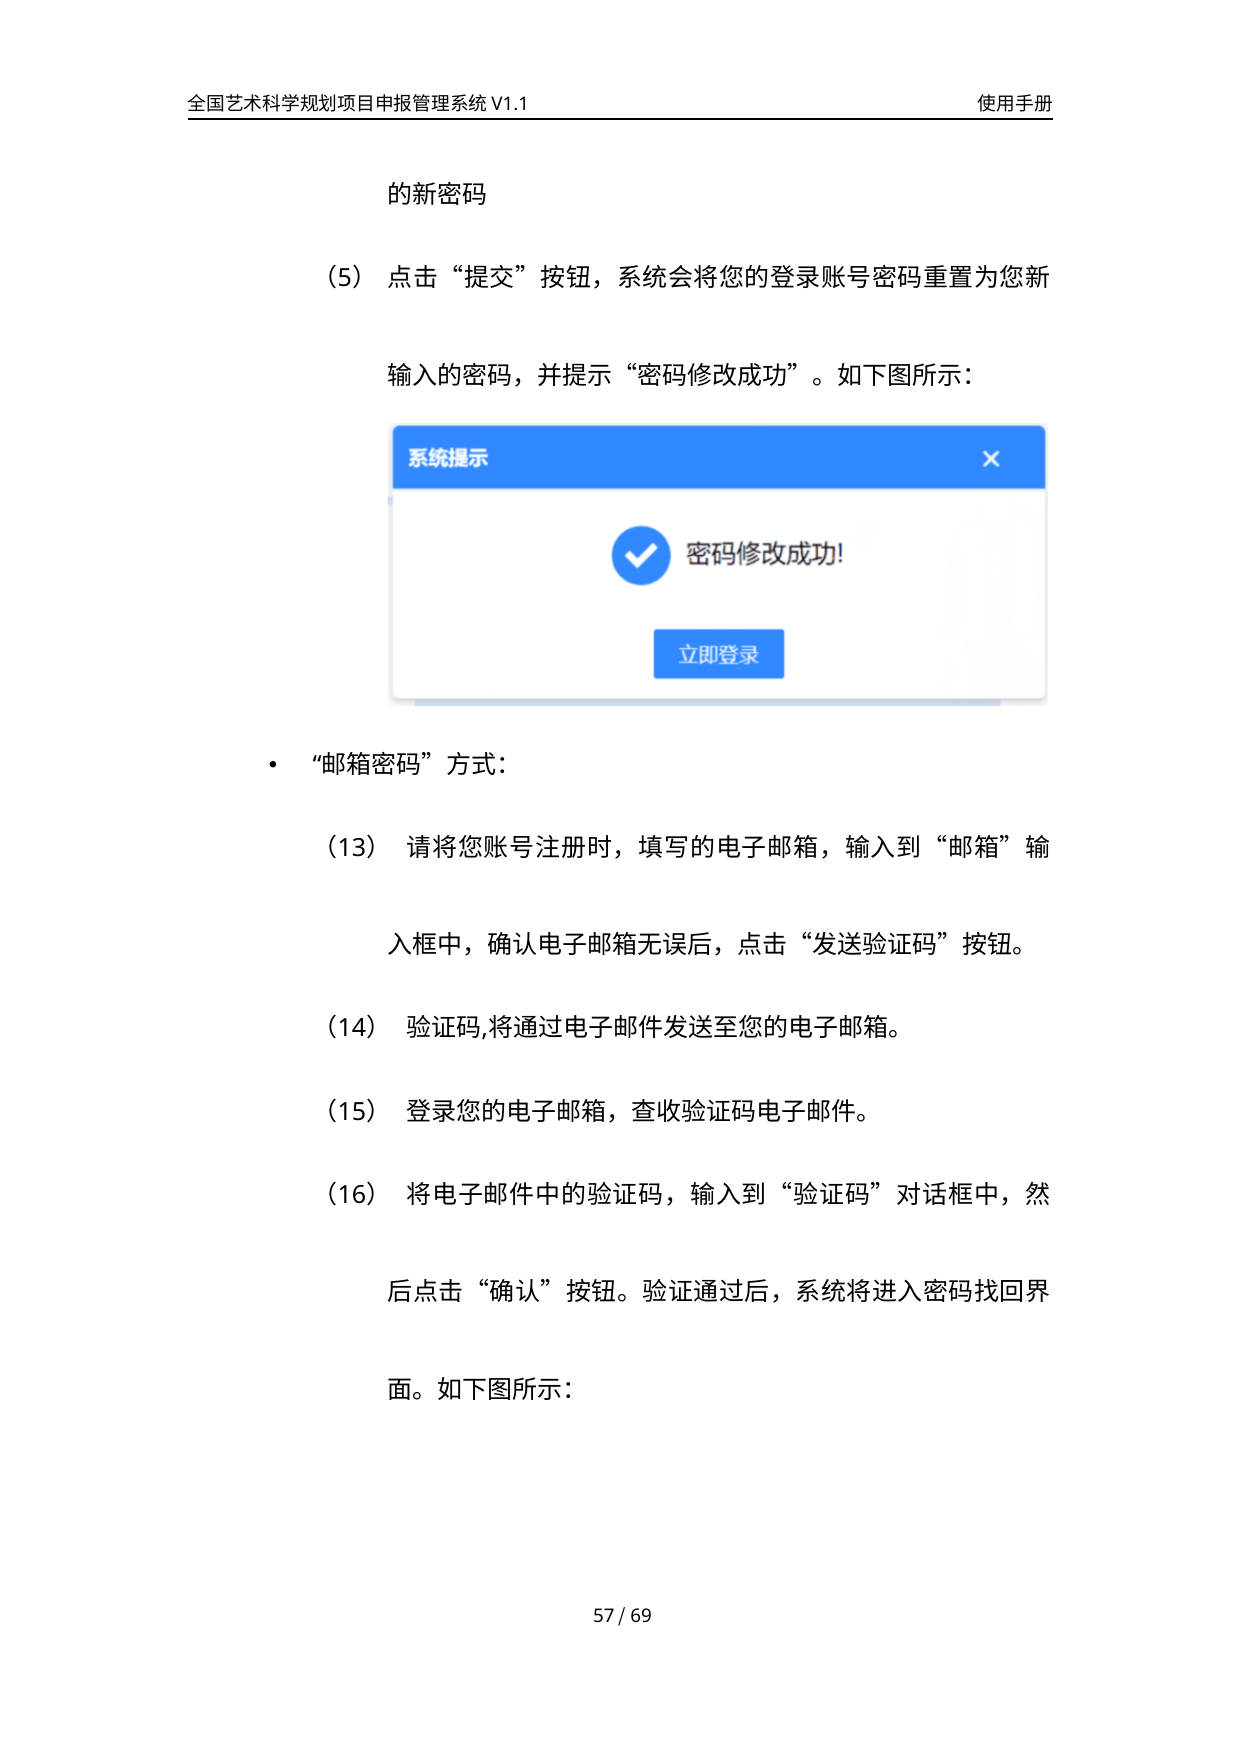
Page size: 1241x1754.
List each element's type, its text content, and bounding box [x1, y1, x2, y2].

list 验证码,将通过电子邮件发送至您的电子邮箱。 [312, 993, 1053, 1058]
list “邮箱密码”方式： [269, 730, 1053, 795]
list 将电子邮件中的验证码，输入到“验证码”对话框中，然后点击“确认”按钮。验证通过后，系统将进入密码找回界面。如下图所示： [312, 1160, 1053, 1420]
list 请将您账号注册时，填写的电子邮箱，输入到“邮箱”输入框中，确认电子邮箱无误后，点击“发送验证码”按钮。 [312, 813, 1053, 975]
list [312, 160, 1053, 225]
list 登录您的电子邮箱，查收验证码电子邮件。 [312, 1077, 1053, 1142]
list 点击“提交”按钮，系统会将您的登录账号密码重置为您新输入的密码，并提示“密码修改成功”。如下图所示： [312, 243, 1053, 406]
picture [387, 423, 1048, 706]
